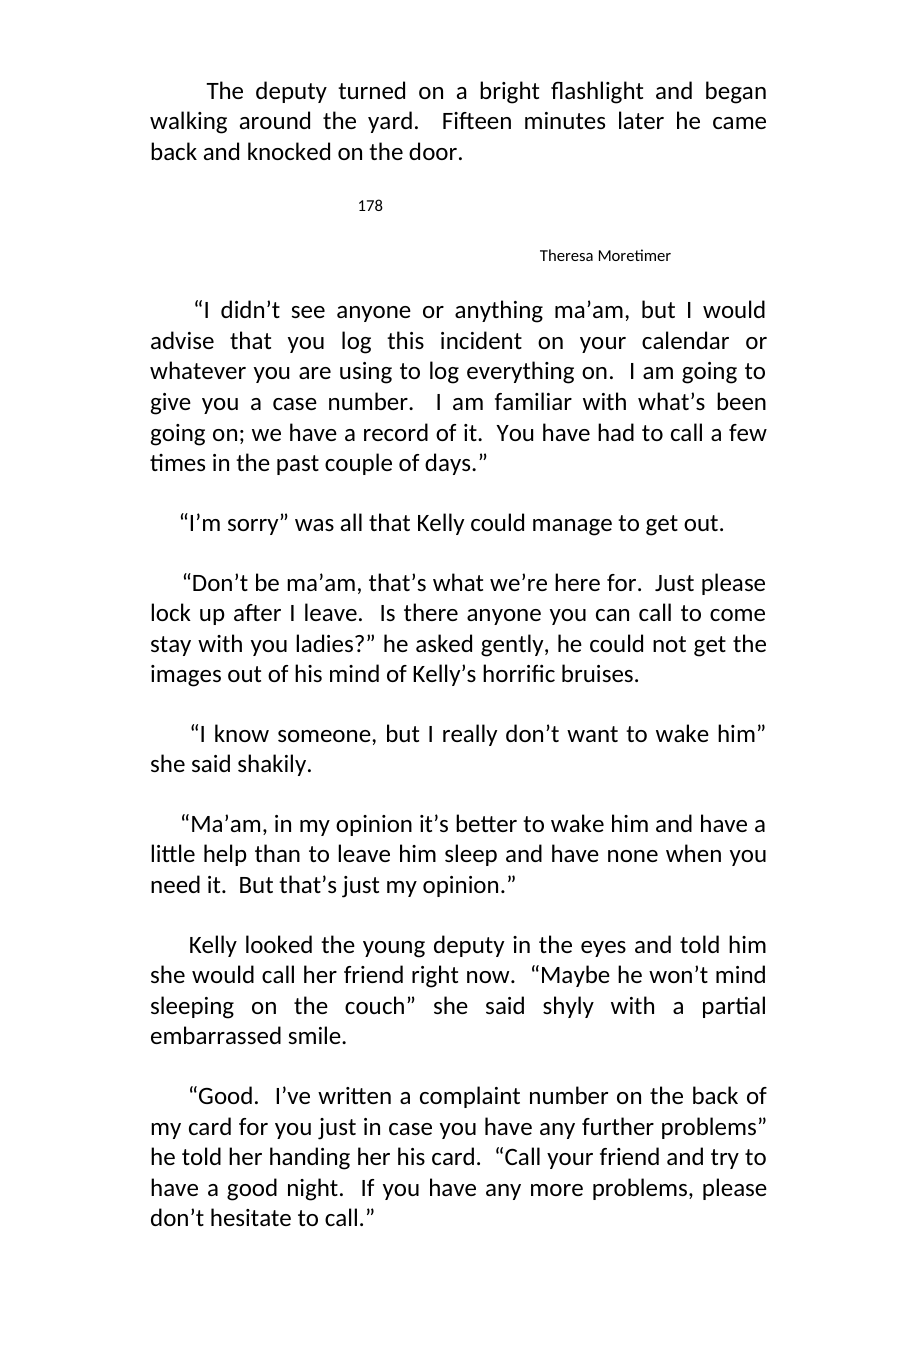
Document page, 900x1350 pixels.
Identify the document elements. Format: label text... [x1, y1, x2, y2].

text 178 [75, 196, 768, 216]
text “I know someone, but I really don’t want to wake him” she said shakily. [150, 718, 768, 779]
text Kelly looked the young deputy in the eyes and told him she would call her friend right now. “Maybe he won’t mind sleeping on the couch” she said shyly with a partial embarrassed smile. [150, 929, 768, 1051]
text The deputy turned on a bright flashlight and began walking around the yard. Fifteen minutes later he came back and knocked on the door. [150, 75, 768, 167]
text “Don’t be ma’am, that’s what we’re here for. Just please lock up after I leave. Is there anyone you can call to come stay with you ladies?” he asked gently, he could not get the images out of his mind of Kelly’s horrific bruises. [150, 567, 768, 689]
text Theresa Moretimer [150, 245, 768, 266]
text “Good. I’ve written a complaint number on the back of my card for you just in case you have any further problems” he told her handing her his card. “Call your friend and try to have a good night. If you have any more problems, please don’t hesitate to call.” [150, 1080, 768, 1233]
text “Ma’am, in my opinion it’s better to wake him and have a little help than to leave him sleep and have none when you need it. But that’s just my opinion.” [150, 808, 768, 900]
text “I didn’t see anyone or anything ma’am, but I would advise that you log this incident on your calendar or whatever you are using to log everything on. I am going to give you a case number. I am familiar with what’s been going on; we have a record of it. You have had to call a few times in the past couple of days.” [150, 295, 768, 478]
text “I’m sorry” was all that Kelly could manage to get out. [150, 507, 768, 537]
